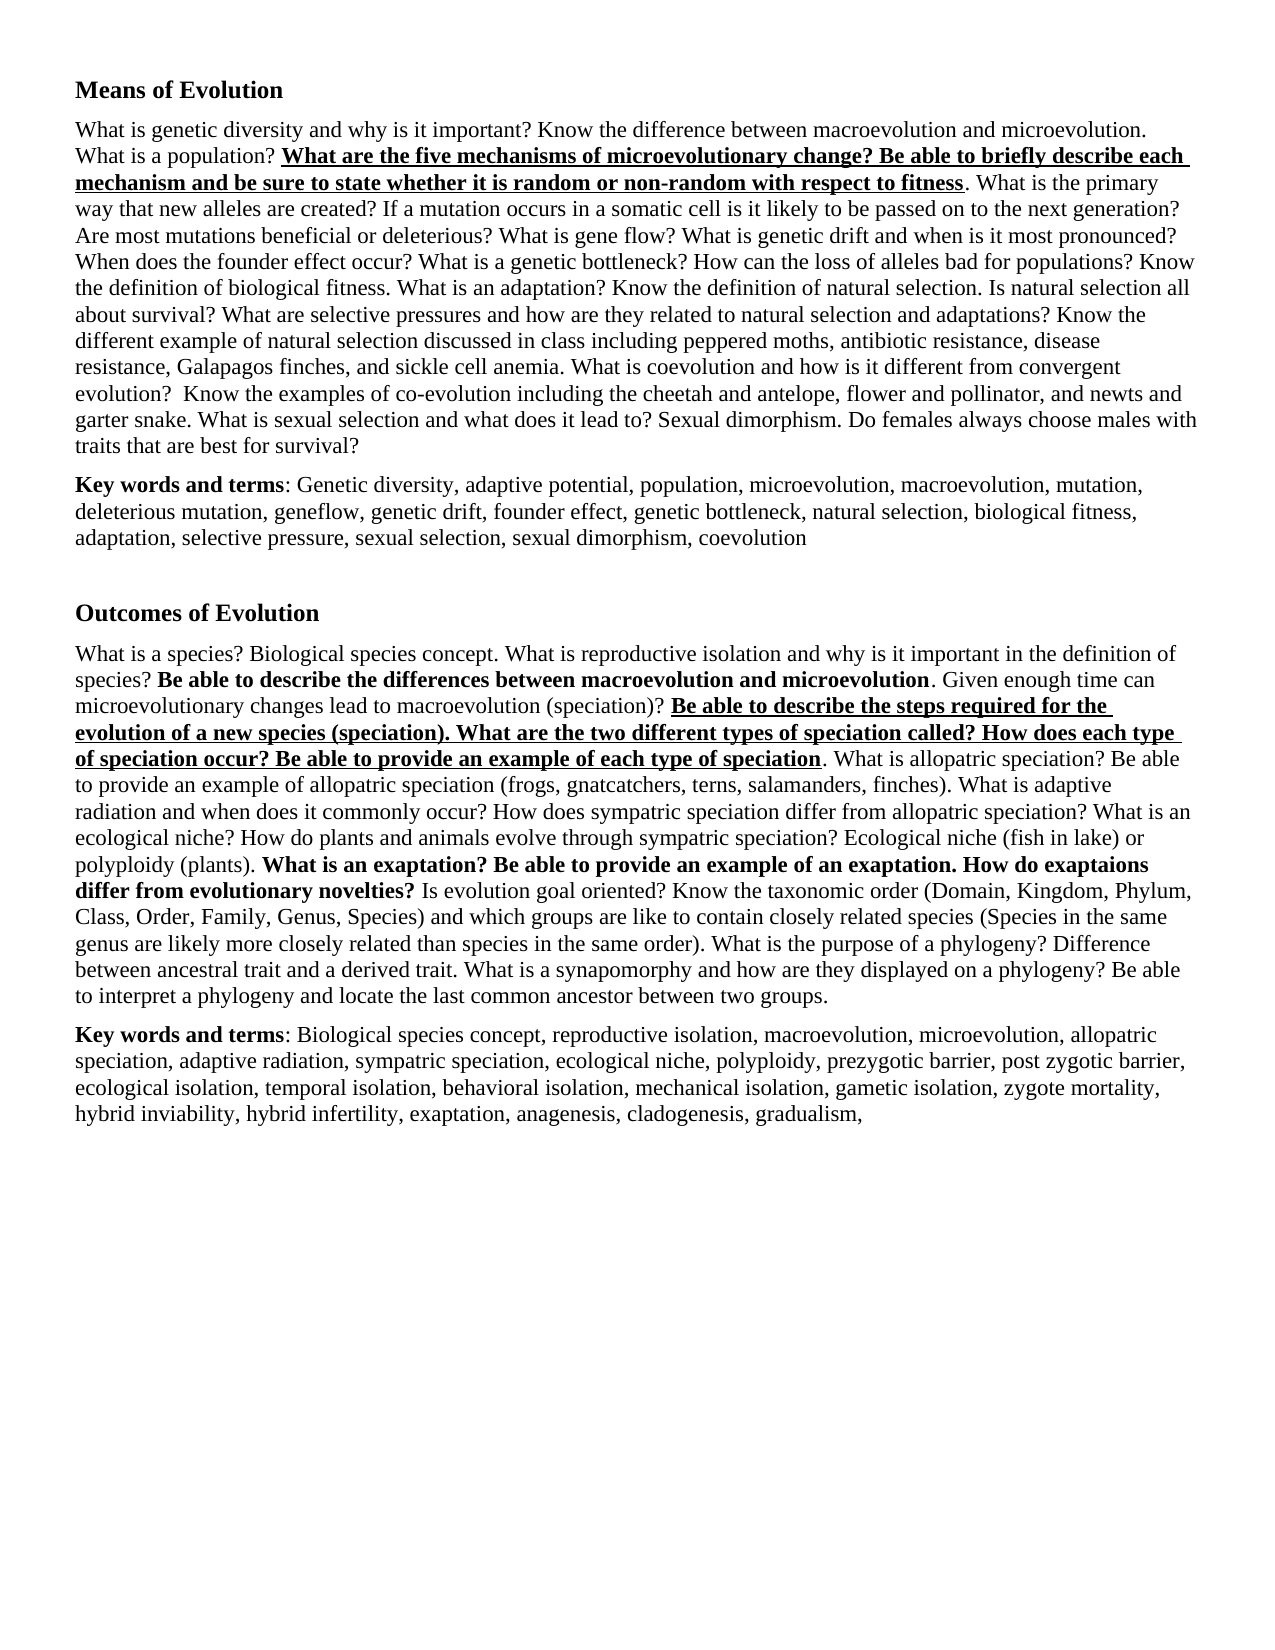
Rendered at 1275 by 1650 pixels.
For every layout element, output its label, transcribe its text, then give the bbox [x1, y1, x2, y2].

text Means of Evolution [75, 75, 1200, 104]
text Key words and terms: Biological species concept, reproductive isolation, macroevolution, microevolution, allopatric speciation, adaptive radiation, sympatric speciation, ecological niche, polyploidy, prezygotic barrier, post zygotic barrier, ecological isolation, temporal isolation, behavioral isolation, mechanical isolation, gametic isolation, zygote mortality, hybrid inviability, hybrid infertility, exaptation, anagenesis, cladogenesis, gradualism, [75, 1021, 1200, 1127]
text What is a species? Biological species concept. What is reproductive isolation and why is it important in the definition of species? Be able to describe the differences between macroevolution and microevolution. Given enough time can microevolutionary changes lead to macroevolution (speciation)? Be able to describe the steps required for the evolution of a new species (speciation). What are the two different types of speciation called? How does each type of speciation occur? Be able to provide an example of each type of speciation. What is allopatric speciation? Be able to provide an example of allopatric speciation (frogs, gnatcatchers, terns, salamanders, finches). What is adaptive radiation and when does it commonly occur? How does sympatric speciation differ from allopatric speciation? What is an ecological niche? How do plants and animals evolve through sympatric speciation? Ecological niche (fish in lake) or polyploidy (plants). What is an exaptation? Be able to provide an example of an exaptation. How do exaptaions differ from evolutionary novelties? Is evolution goal oriented? Know the taxonomic order (Domain, Kingdom, Phylum, Class, Order, Family, Genus, Species) and which groups are like to contain closely related species (Species in the same genus are likely more closely related than species in the same order). What is the purpose of a phylogeny? Difference between ancestral trait and a derived trait. What is a synapomorphy and how are they displayed on a phylogeny? Be able to interpret a phylogeny and locate the last common ancestor between two groups. [75, 640, 1200, 1009]
text What is genetic diversity and why is it important? Know the difference between macroevolution and microevolution. What is a population? What are the five mechanisms of microevolutionary change? Be able to briefly describe each mechanism and be sure to state whether it is random or non-random with respect to fitness. What is the primary way that new alleles are created? If a mutation occurs in a somatic cell is it likely to be passed on to the next generation? Are most mutations beneficial or deleterious? What is gene flow? What is genetic drift and when is it most pronounced? When does the founder effect occur? What is a genetic bottleneck? How can the loss of alleles bad for populations? Know the definition of biological fitness. What is an adaptation? Know the definition of natural selection. Is natural selection all about survival? What are selective pressures and how are they related to natural selection and adaptations? Know the different example of natural selection discussed in class including peppered moths, antibiotic resistance, disease resistance, Galapagos finches, and sickle cell anemia. What is coevolution and how is it different from convergent evolution? Know the examples of co-evolution including the cheetah and antelope, flower and pollinator, and newts and garter snake. What is sexual selection and what does it lead to? Sexual dimorphism. Do females always choose males with traits that are best for survival? [75, 116, 1200, 459]
text Outcomes of Evolution [75, 598, 1200, 627]
text Key words and terms: Genetic diversity, adaptive potential, population, microevolution, macroevolution, mutation, deleterious mutation, geneflow, genetic drift, founder effect, genetic bottleneck, natural selection, biological fitness, adaptation, selective pressure, sexual selection, sexual dimorphism, coevolution [75, 471, 1200, 550]
